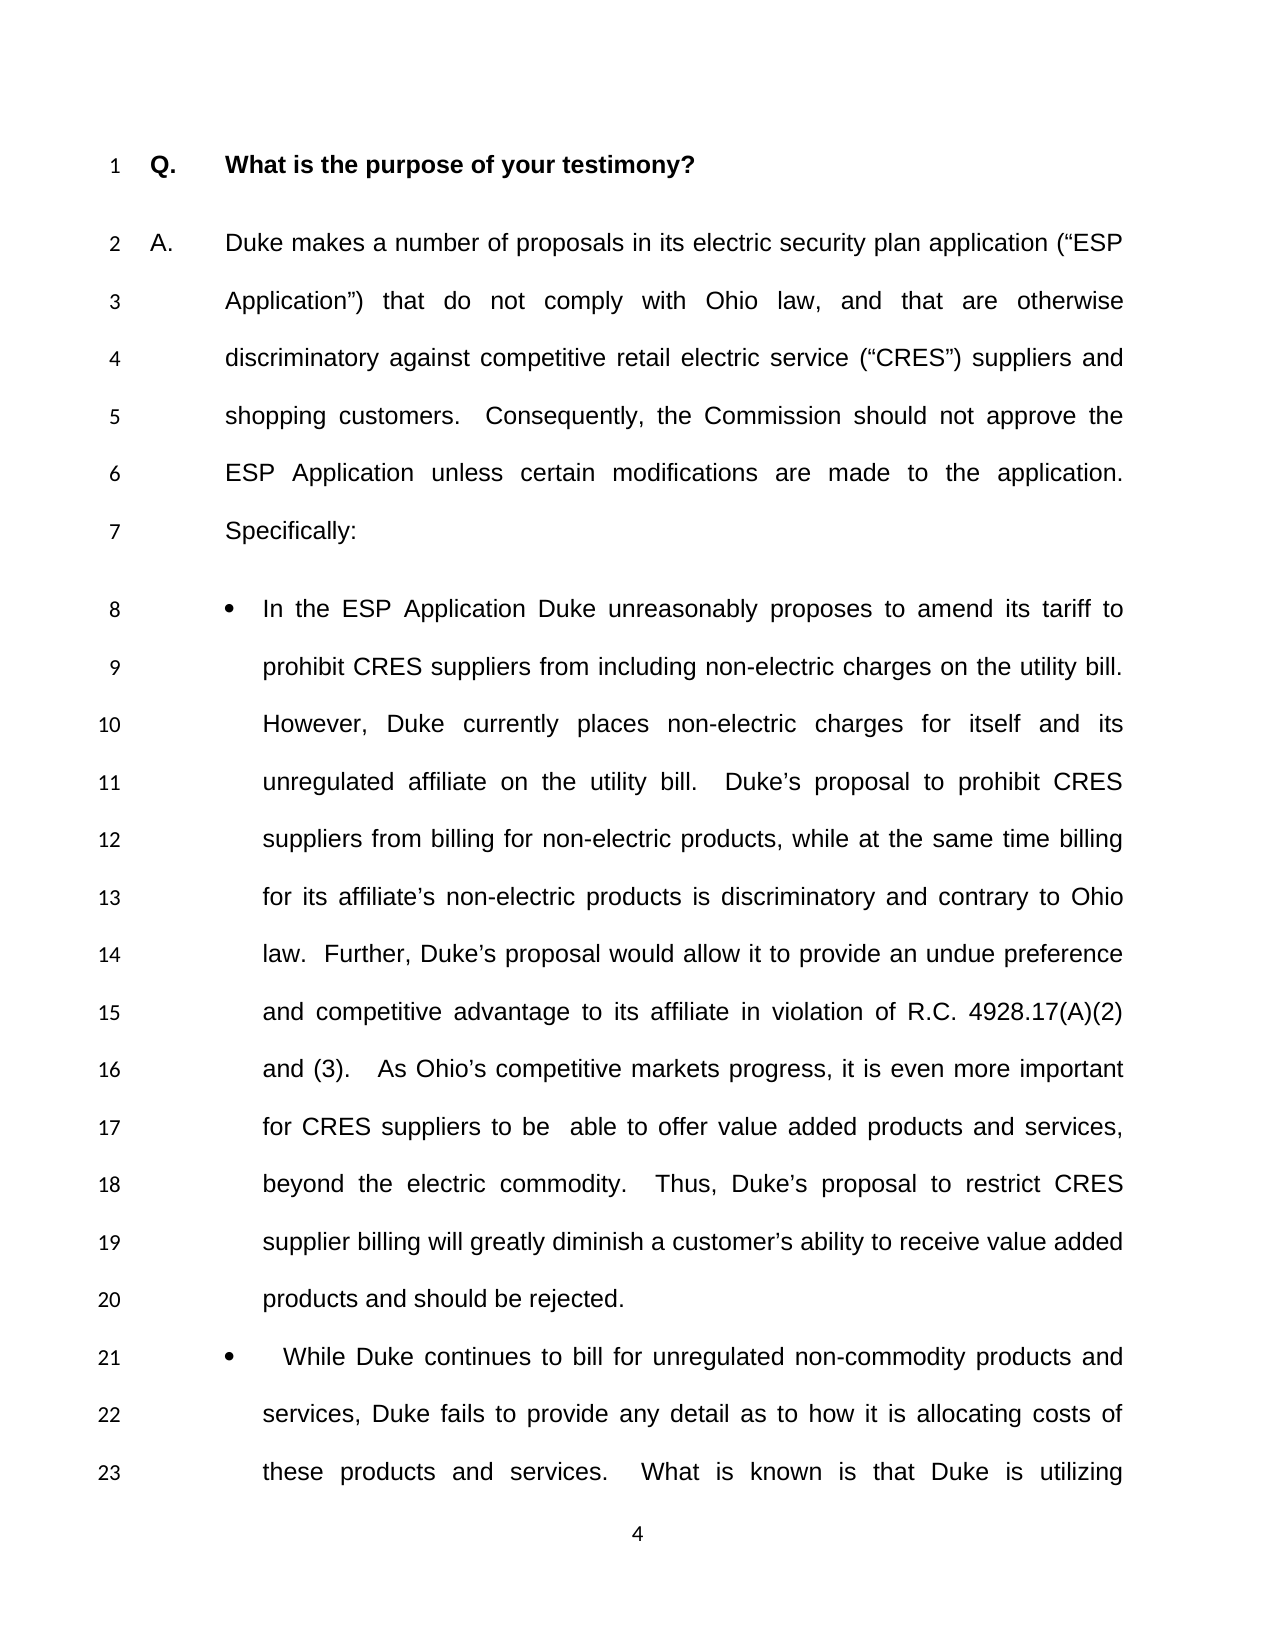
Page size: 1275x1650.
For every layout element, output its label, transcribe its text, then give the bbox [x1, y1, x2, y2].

text Q. What is the purpose of your testimony? [150, 150, 1125, 179]
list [225, 1342, 1125, 1486]
text A. Duke makes a number of proposals in its electric security plan application (“ESP Application”) that do not comply with Ohio law, and that are otherwise discriminatory against competitive retail electric service (“CRES”) suppliers and shopping customers. Consequently, the Commission should not approve the ESP Application unless certain modifications are made to the application. Specifically: [150, 228, 1125, 544]
list In the ESP Application Duke unreasonably proposes to amend its tariff to prohibit CRES suppliers from including non-electric charges on the utility bill. However, Duke currently places non-electric charges for itself and its unregulated affiliate on the utility bill. Duke’s proposal to prohibit CRES suppliers from billing for non-electric products, while at the same time billing for its affiliate’s non-electric products is discriminatory and contrary to Ohio law. Further, Duke’s proposal would allow it to provide an undue preference and competitive advantage to its affiliate in violation of R.C. 4928.17(A)(2) and (3). As Ohio’s competitive markets progress, it is even more important for CRES suppliers to be able to offer value added products and services, beyond the electric commodity. Thus, Duke’s proposal to restrict CRES supplier billing will greatly diminish a customer’s ability to receive value added products and should be rejected. [225, 594, 1125, 1313]
